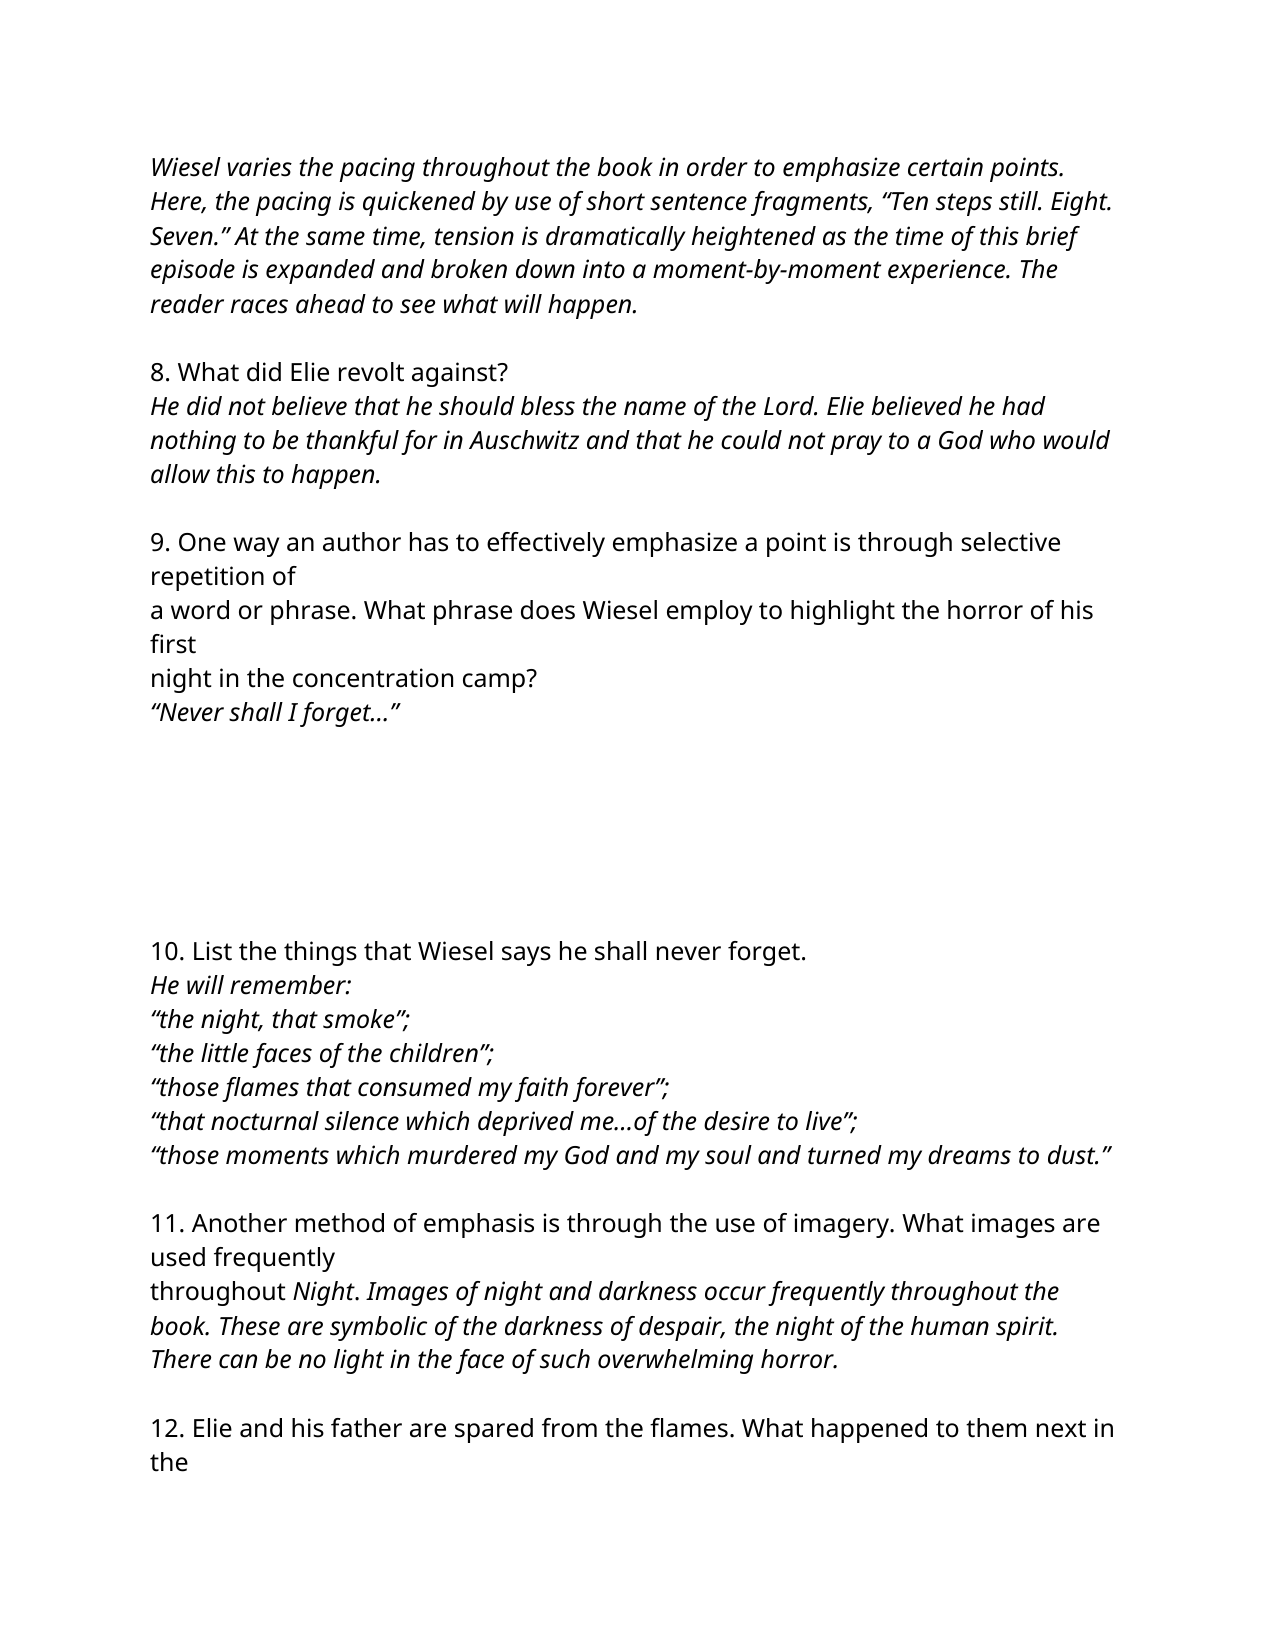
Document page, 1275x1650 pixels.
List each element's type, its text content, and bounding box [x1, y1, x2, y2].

text “the little faces of the children”; [150, 1036, 1125, 1070]
text “those moments which murdered my God and my soul and turned my dreams to dust.” [150, 1138, 1125, 1172]
text “those flames that consumed my faith forever”; [150, 1070, 1125, 1104]
text 8. What did Elie revolt against? [150, 354, 1125, 388]
text “Never shall I forget…” [150, 695, 1125, 729]
text He did not believe that he should bless the name of the Lord. Elie believed he had nothing to be thankful for in Auschwitz and that he could not pray to a God who would allow this to happen. [150, 388, 1125, 491]
text Wiesel varies the pacing throughout the book in order to emphasize certain points. Here, the pacing is quickened by use of short sentence fragments, “Ten steps still. Eight. Seven.” At the same time, tension is dramatically heightened as the time of this brief episode is expanded and broken down into a moment-by-moment experience. The reader races ahead to see what will happen. [150, 150, 1125, 320]
text throughout Night. Images of night and darkness occur frequently throughout the book. These are symbolic of the darkness of despair, the night of the human spirit. There can be no light in the face of such overwhelming horror. [150, 1274, 1125, 1376]
text “the night, that smoke”; [150, 1002, 1125, 1036]
text night in the concentration camp? [150, 661, 1125, 695]
text “that nocturnal silence which deprived me…of the desire to live”; [150, 1104, 1125, 1138]
text 10. List the things that Wiesel says he shall never forget. [150, 933, 1125, 967]
text He will remember: [150, 967, 1125, 1002]
text 9. One way an author has to effectively emphasize a point is through selective repetition of [150, 525, 1125, 593]
text a word or phrase. What phrase does Wiesel employ to highlight the horror of his first [150, 593, 1125, 661]
text 12. Elie and his father are spared from the flames. What happened to them next in the [150, 1410, 1125, 1478]
text 11. Another method of emphasis is through the use of imagery. What images are used frequently [150, 1206, 1125, 1274]
